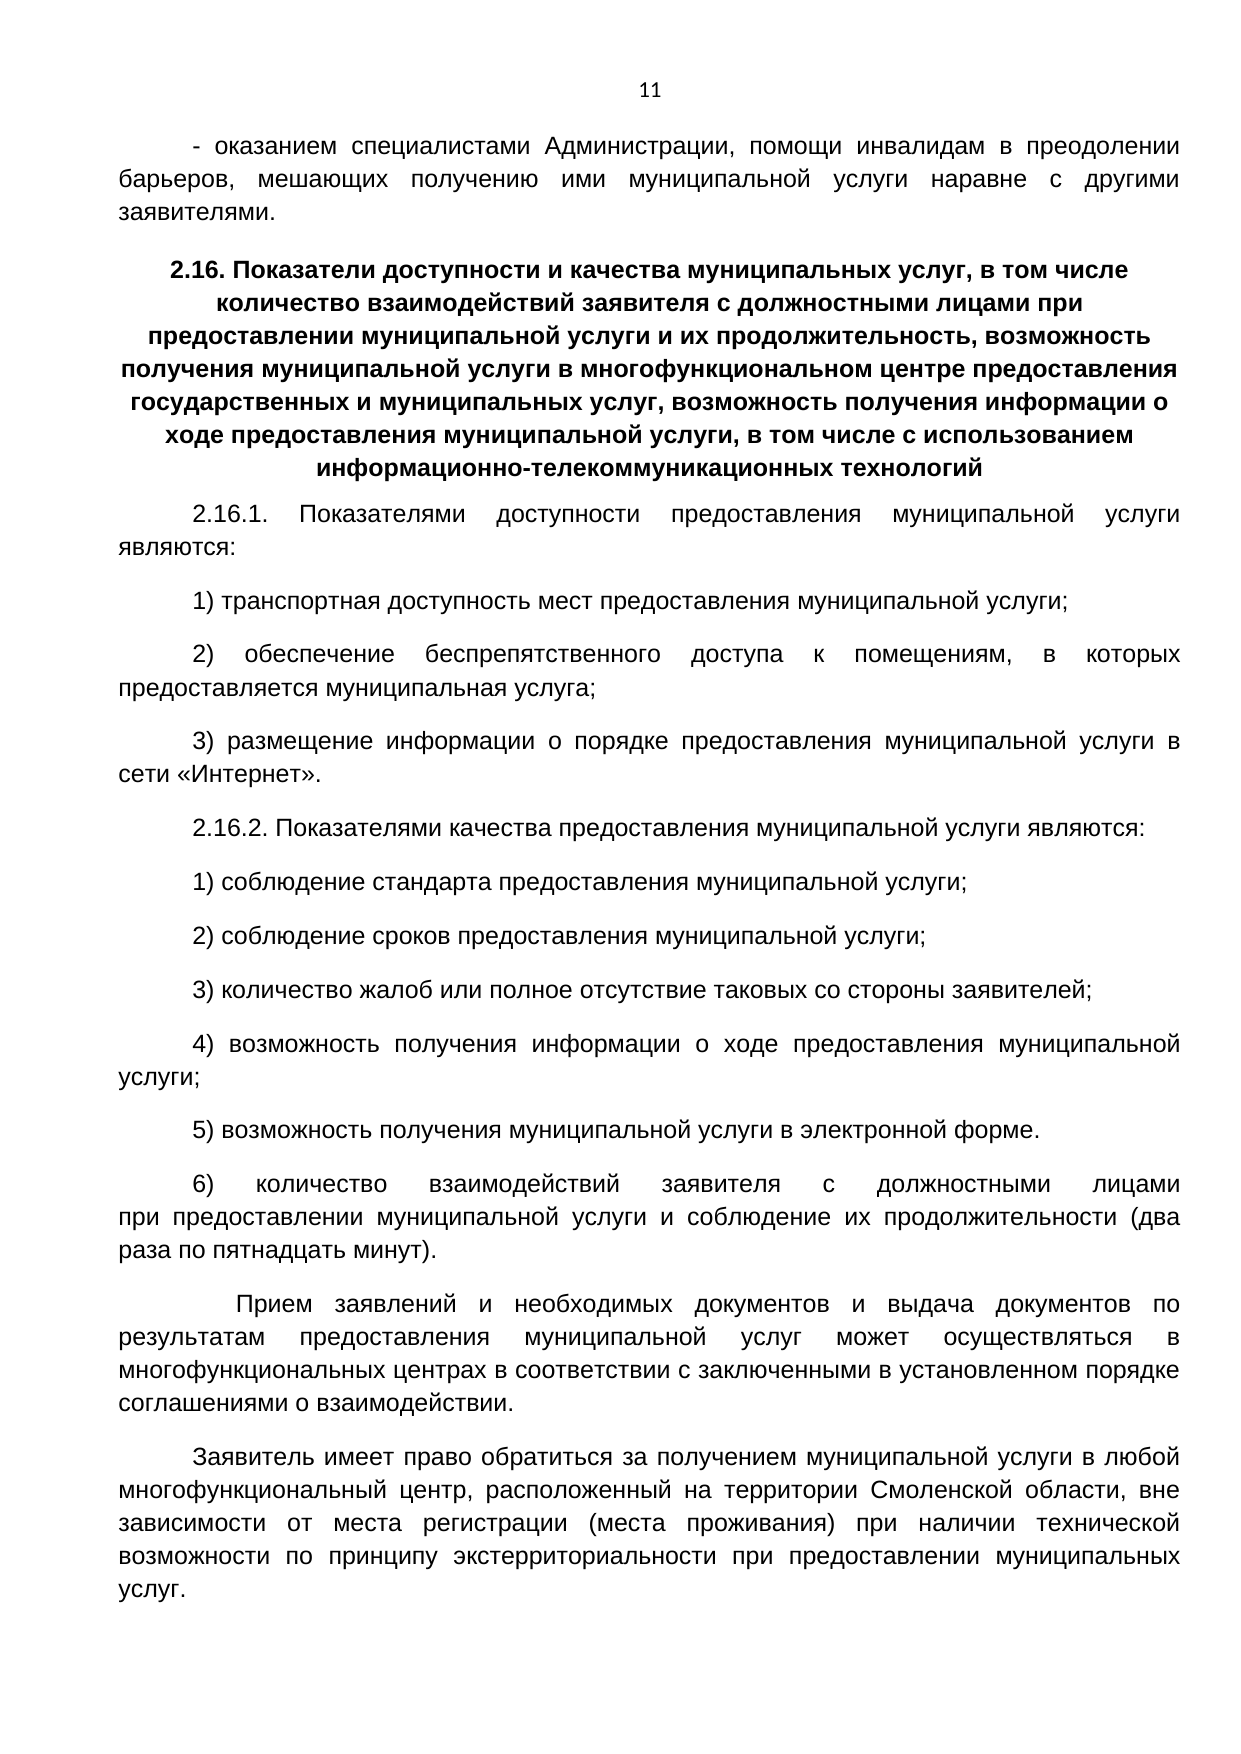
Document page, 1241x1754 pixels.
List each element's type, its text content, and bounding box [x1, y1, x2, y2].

text 1) транспортная доступность мест предоставления муниципальной услуги; [118, 586, 1181, 614]
text 3) размещение информации о порядке предоставления муниципальной услуги в сети «Интернет». [118, 726, 1181, 788]
text 2) соблюдение сроков предоставления муниципальной услуги; [118, 921, 1181, 950]
text 2.16. Показатели доступности и качества муниципальных услуг, в том числе количество взаимодействий заявителя с должностными лицами при предоставлении муниципальной услуги и их продолжительность, возможность получения муниципальной услуги в многофункциональном центре предоставления государственных и муниципальных услуг, возможность получения информации о ходе предоставления муниципальной услуги, в том числе с использованием информационно-телекоммуникационных технологий [118, 255, 1181, 482]
text 2.16.1. Показателями доступности предоставления муниципальной услуги являются: [118, 499, 1181, 561]
text Заявитель имеет право обратиться за получением муниципальной услуги в любой многофункциональный центр, расположенный на территории Смоленской области, вне зависимости от места регистрации (места проживания) при наличии технической возможности по принципу экстерриториальности при предоставлении муниципальных услуг. [118, 1442, 1181, 1603]
text 2) обеспечение беспрепятственного доступа к помещениям, в которых предоставляется муниципальная услуга; [118, 639, 1181, 701]
text 3) количество жалоб или полное отсутствие таковых со стороны заявителей; [118, 975, 1181, 1003]
text - оказанием специалистами Администрации, помощи инвалидам в преодолении барьеров, мешающих получению ими муниципальной услуги наравне с другими заявителями. [118, 131, 1181, 226]
text 2.16.2. Показателями качества предоставления муниципальной услуги являются: [118, 813, 1181, 842]
text 4) возможность получения информации о ходе предоставления муниципальной услуги; [118, 1029, 1181, 1090]
text 5) возможность получения муниципальной услуги в электронной форме. [118, 1116, 1181, 1144]
text Прием заявлений и необходимых документов и выдача документов по результатам предоставления муниципальной услуг может осуществляться в многофункциональных центрах в соответствии с заключенными в установленном порядке соглашениями о взаимодействии. [118, 1289, 1181, 1417]
text 6) количество взаимодействий заявителя с должностными лицами при предоставлении муниципальной услуги и соблюдение их продолжительности (два раза по пятнадцать минут). [118, 1169, 1181, 1264]
text 1) соблюдение стандарта предоставления муниципальной услуги; [118, 867, 1181, 896]
